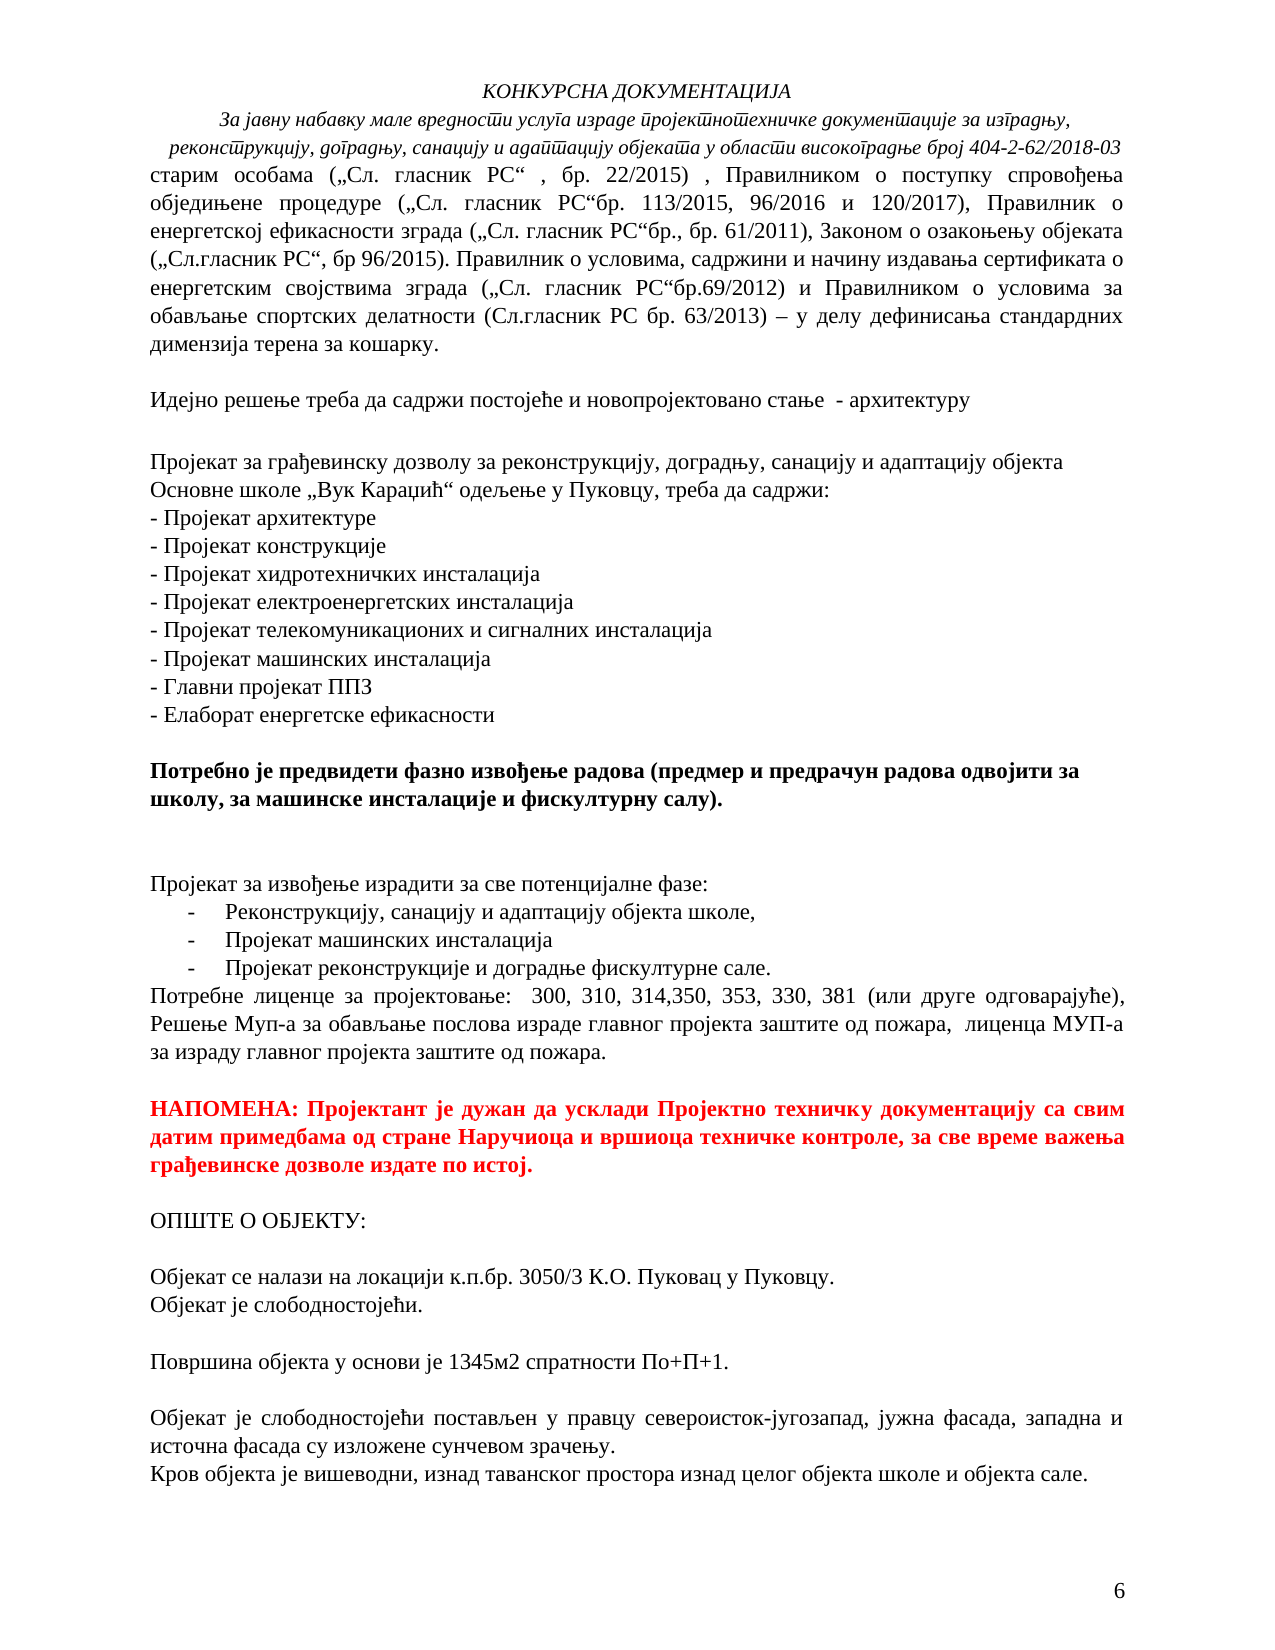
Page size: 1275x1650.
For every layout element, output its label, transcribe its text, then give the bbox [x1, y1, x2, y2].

text Идејно решење треба да садржи постојеће и новопројектовано стање - архитектуру [150, 384, 1125, 412]
text Објекат је слободностојећи. [150, 1290, 1125, 1318]
text - Пројекат конструкције [150, 530, 1125, 558]
text ОПШТЕ О ОБЈЕКТУ: [150, 1205, 1125, 1233]
text Потребно је предвидети фазно извођење радова (предмер и предрачун радова одвојити за школу, за машинске инсталације и фискултурну салу). [150, 755, 1125, 812]
list Пројекат машинских инсталација [187, 924, 1125, 952]
text - Пројекат машинских инсталација [150, 643, 1125, 671]
text - Пројекат телекомуникационих и сигналних инсталација [150, 615, 1125, 643]
list Пројекат реконструкције и доградње фискултурне сале. [187, 952, 1125, 980]
text - Елаборат енергетске ефикасности [150, 699, 1125, 727]
list Реконструкцију, санацију и адаптацију објекта школе, [187, 896, 1125, 924]
text Пројекат за грађевинску дозволу за реконструкцију, доградњу, санацију и адаптацију објекта Основне школе „Вук Караџић“ одељење у Пуковцу, треба да садржи: [150, 446, 1125, 502]
text - Пројекат архитектуре [150, 502, 1125, 530]
text НАПОМЕНА: Пројектант је дужан да усклади Пројектно техничку документацију са свим датим примедбама од стране Наручиоца и вршиоца техничке контроле, за све време важења грађевинске дозволе издате по истој. [150, 1093, 1125, 1177]
text Кров објекта је вишеводни, изнад таванског простора изнад целог објекта школе и објекта сале. [150, 1458, 1125, 1487]
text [150, 159, 1125, 356]
text Пројекат за извођење израдити за све потенцијалне фазе: [150, 868, 1125, 896]
text Објекат се налази на локацији к.п.бр. 3050/3 К.О. Пуковац у Пуковцу. [150, 1262, 1125, 1290]
text Потребне лиценце за пројектовање: 300, 310, 314,350, 353, 330, 381 (или друге одговарајуће), Решење Муп-а за обављање послова израде главног пројекта заштите од пожара, лиценца МУП-а за израду главног пројекта заштите од пожара. [150, 980, 1125, 1065]
text - Главни пројекат ППЗ [150, 671, 1125, 699]
text - Пројекат хидротехничких инсталација [150, 558, 1125, 587]
text Површина објекта у основи је 1345м2 спратности По+П+1. [150, 1346, 1125, 1374]
text - Пројекат електроенергетских инсталација [150, 587, 1125, 615]
text Објекат је слободностојећи постављен у правцу североисток-југозапад, јужна фасада, западна и источна фасада су изложене сунчевом зрачењу. [150, 1402, 1125, 1458]
